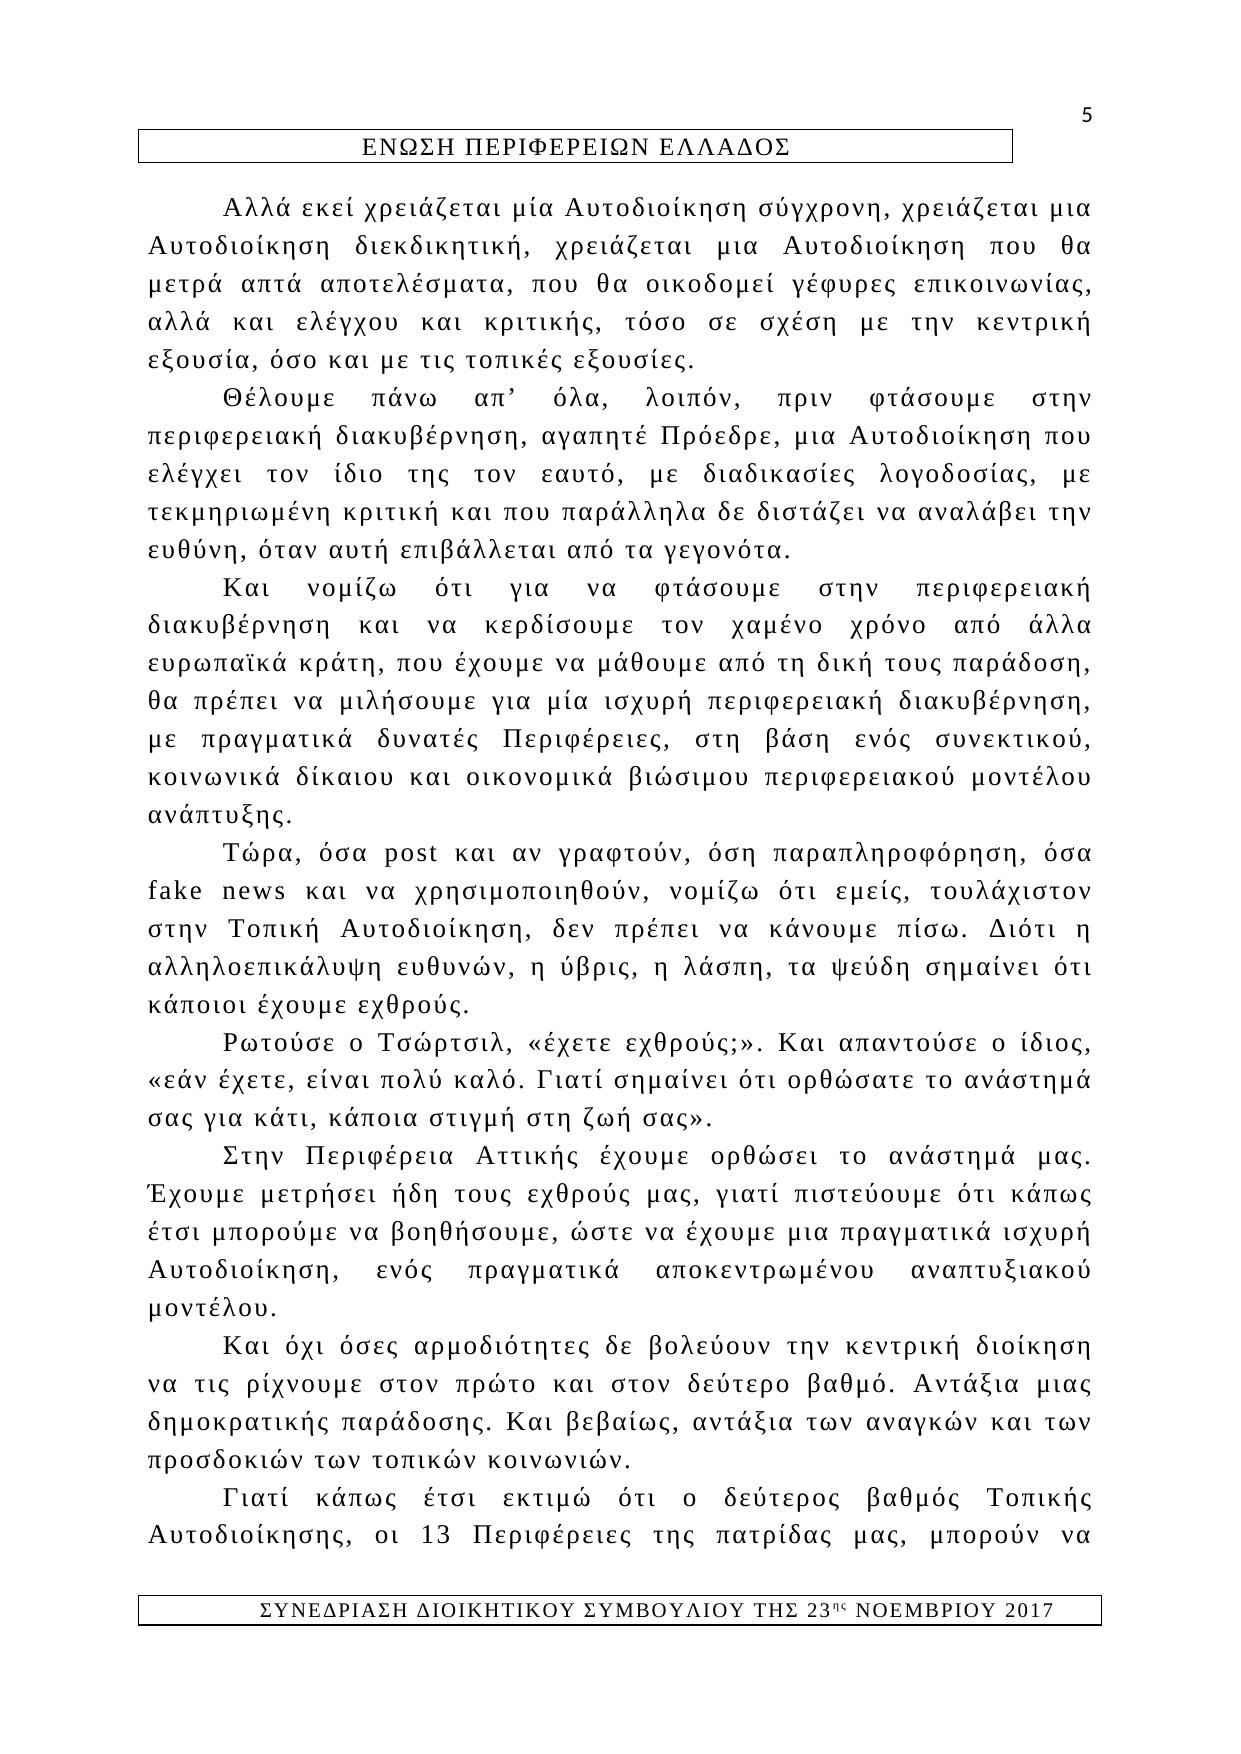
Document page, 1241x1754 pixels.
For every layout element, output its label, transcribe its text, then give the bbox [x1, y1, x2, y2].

text Και όχι όσες αρμοδιότητες δε βολεύουν την κεντρική διοίκηση να τις ρίχνουμε στον πρώτο και στον δεύτερο βαθμό. Αντάξια μιας δημοκρατικής παράδοσης. Και βεβαίως, αντάξια των αναγκών και των προσδοκιών των τοπικών κοινωνιών. [148, 1329, 1092, 1474]
text Αλλά εκεί χρειάζεται μία Αυτοδιοίκηση σύγχρονη, χρειάζεται μια Αυτοδιοίκηση διεκδικητική, χρειάζεται μια Αυτοδιοίκηση που θα μετρά απτά αποτελέσματα, που θα οικοδομεί γέφυρες επικοινωνίας, αλλά και ελέγχου και κριτικής, τόσο σε σχέση με την κεντρική εξουσία, όσο και με τις τοπικές εξουσίες. [148, 191, 1092, 374]
text Στην Περιφέρεια Αττικής έχουμε ορθώσει το ανάστημά μας. Έχουμε μετρήσει ήδη τους εχθρούς μας, γιατί πιστεύουμε ότι κάπως έτσι μπορούμε να βοηθήσουμε, ώστε να έχουμε μια πραγματικά ισχυρή Αυτοδιοίκηση, ενός πραγματικά αποκεντρωμένου αναπτυξιακού μοντέλου. [148, 1139, 1092, 1322]
text Θέλουμε πάνω απ’ όλα, λοιπόν, πριν φτάσουμε στην περιφερειακή διακυβέρνηση, αγαπητέ Πρόεδρε, μια Αυτοδιοίκηση που ελέγχει τον ίδιο της τον εαυτό, με διαδικασίες λογοδοσίας, με τεκμηριωμένη κριτική και που παράλληλα δε διστάζει να αναλάβει την ευθύνη, όταν αυτή επιβάλλεται από τα γεγονότα. [148, 381, 1092, 564]
text Ρωτούσε ο Τσώρτσιλ, «έχετε εχθρούς;». Και απαντούσε ο ίδιος, «εάν έχετε, είναι πολύ καλό. Γιατί σημαίνει ότι ορθώσατε το ανάστημά σας για κάτι, κάποια στιγμή στη ζωή σας». [148, 1026, 1092, 1133]
text Και νομίζω ότι για να φτάσουμε στην περιφερειακή διακυβέρνηση και να κερδίσουμε τον χαμένο χρόνο από άλλα ευρωπαϊκά κράτη, που έχουμε να μάθουμε από τη δική τους παράδοση, θα πρέπει να μιλήσουμε για μία ισχυρή περιφερειακή διακυβέρνηση, με πραγματικά δυνατές Περιφέρειες, στη βάση ενός συνεκτικού, κοινωνικά δίκαιου και οικονομικά βιώσιμου περιφερειακού μοντέλου ανάπτυξης. [148, 571, 1092, 829]
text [148, 1481, 1092, 1550]
text Τώρα, όσα post και αν γραφτούν, όση παραπληροφόρηση, όσα fake news και να χρησιμοποιηθούν, νομίζω ότι εμείς, τουλάχιστον στην Τοπική Αυτοδιοίκηση, δεν πρέπει να κάνουμε πίσω. Διότι η αλληλοεπικάλυψη ευθυνών, η ύβρις, η λάσπη, τα ψεύδη σημαίνει ότι κάποιοι έχουμε εχθρούς. [148, 836, 1092, 1019]
